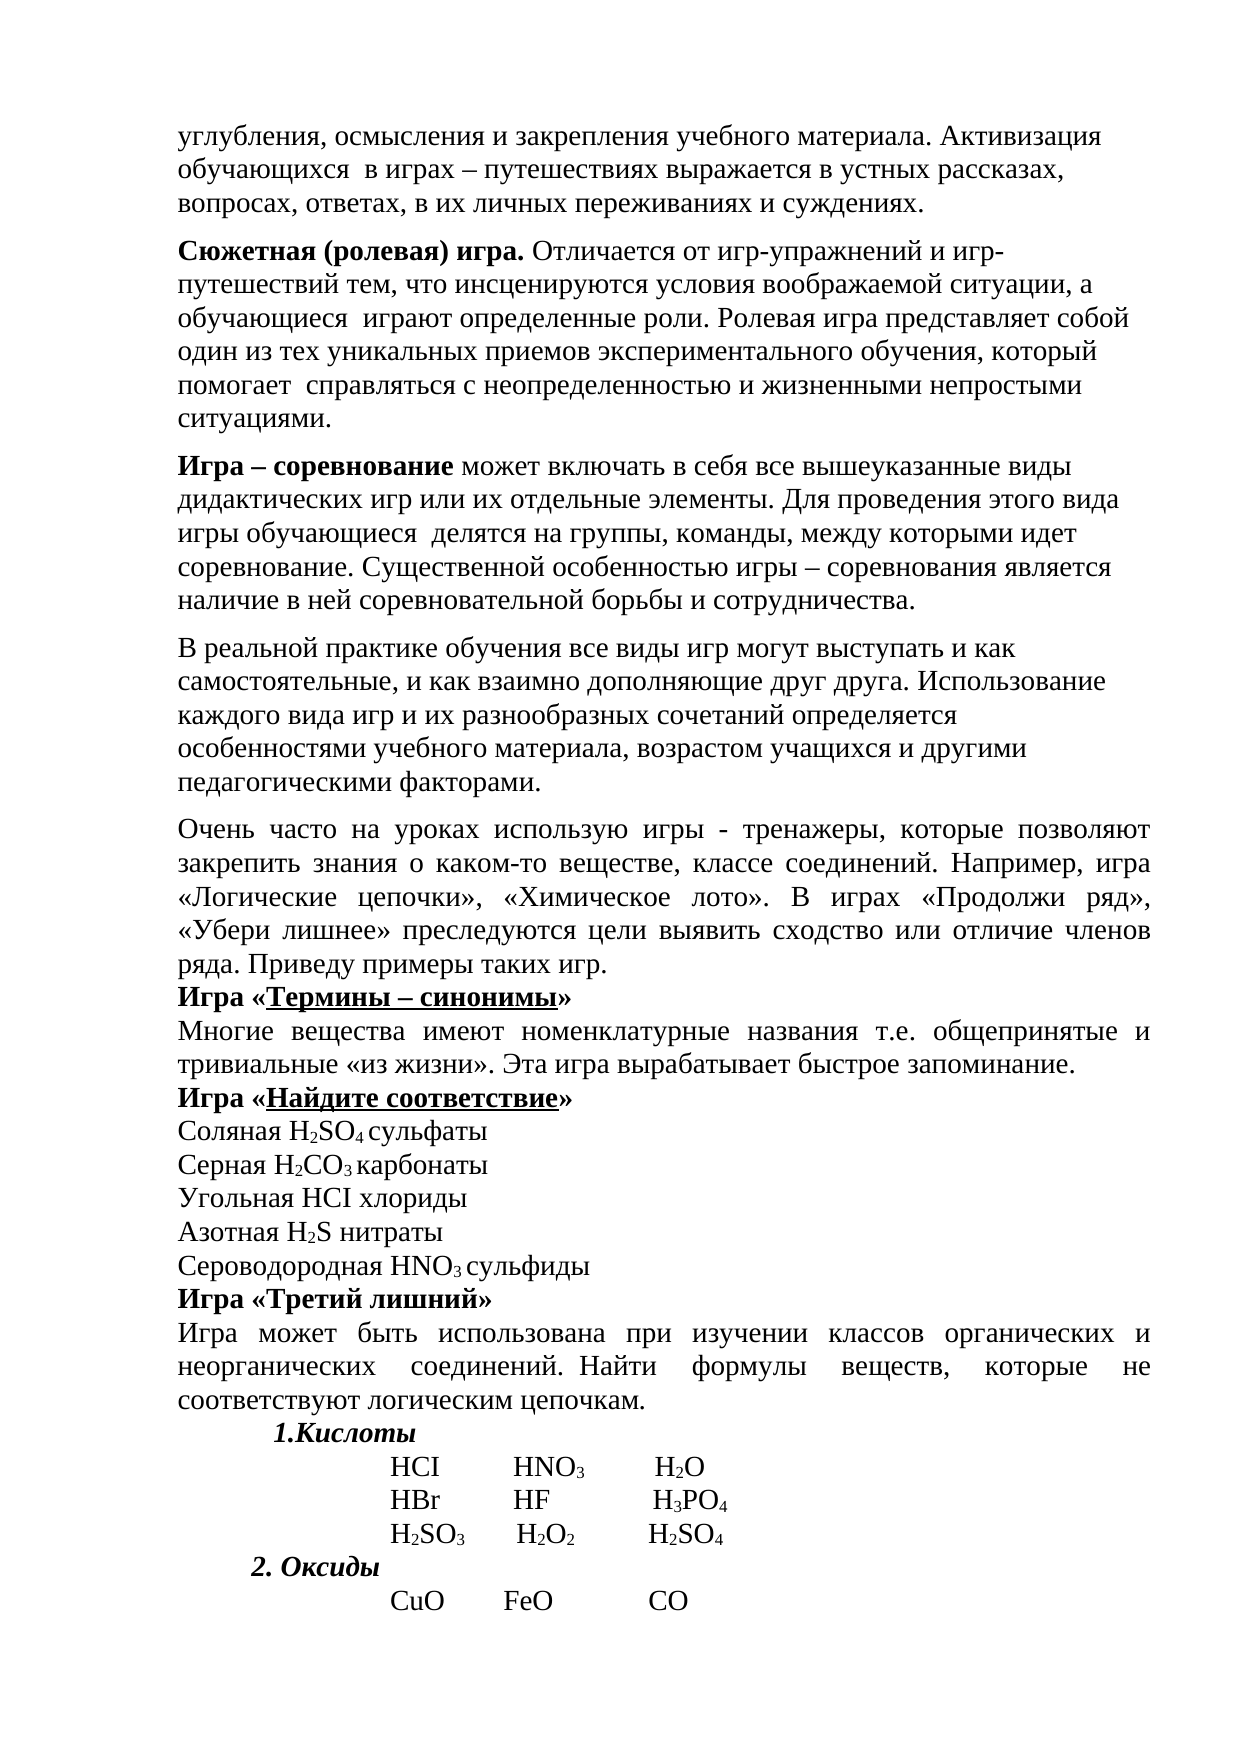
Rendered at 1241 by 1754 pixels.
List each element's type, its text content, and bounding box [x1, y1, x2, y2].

text Азотная H2S нитраты [177, 1214, 1152, 1248]
text Соляная H2SO4 сульфаты [177, 1113, 1152, 1147]
text Сюжетная (ролевая) игра. Отличается от игр-упражнений и игр-путешествий тем, что инсценируются условия воображаемой ситуации, а обучающиеся играют определенные роли. Ролевая игра представляет собой один из тех уникальных приемов экспериментального обучения, который помогает справляться с неопределенностью и жизненными непростыми ситуациями. [177, 233, 1152, 434]
text Игра «Третий лишний» [177, 1281, 1152, 1315]
text Сероводородная HNO3 сульфиды [177, 1248, 1152, 1281]
text 1.Кислоты [177, 1415, 1152, 1449]
text HCI HNO3 H2O [177, 1449, 1152, 1482]
text Серная H2CO3 карбонаты [177, 1147, 1152, 1181]
text HBr HF H3PO4 [177, 1482, 1152, 1516]
text Очень часто на уроках использую игры - тренажеры, которые позволяют закрепить знания о каком-то веществе, классе соединений. Например, игра «Логические цепочки», «Химическое лото». В играх «Продолжи ряд», «Убери лишнее» преследуются цели выявить сходство или отличие членов ряда. Приведу примеры таких игр. [177, 812, 1152, 979]
text Игра «Термины – синонимы» [177, 979, 1152, 1013]
text H2SO3 H2О2 H2SO4 [177, 1516, 1152, 1549]
text В реальной практике обучения все виды игр могут выступать и как самостоятельные, и как взаимно дополняющие друг друга. Использование каждого вида игр и их разнообразных сочетаний определяется особенностями учебного материала, возрастом учащихся и другими педагогическими факторами. [177, 630, 1152, 798]
text 2. Оксиды [177, 1549, 1152, 1583]
text Игра – соревнование может включать в себя все вышеуказанные виды дидактических игр или их отдельные элементы. Для проведения этого вида игры обучающиеся делятся на группы, команды, между которыми идет соревнование. Существенной особенностью игры – соревнования является наличие в ней соревновательной борьбы и сотрудничества. [177, 448, 1152, 616]
text CuO FeO CO [177, 1583, 1152, 1617]
text Многие вещества имеют номенклатурные названия т.е. общепринятые и тривиальные «из жизни». Эта игра вырабатывает быстрое запоминание. [177, 1013, 1152, 1080]
text Угольная HCI хлориды [177, 1181, 1152, 1214]
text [177, 118, 1152, 219]
text Игра может быть использована при изучении классов органических и неорганических соединений. Найти формулы веществ, которые не соответствуют логическим цепочкам. [177, 1315, 1152, 1415]
text Игра «Найдите соответствие» [177, 1080, 1152, 1113]
